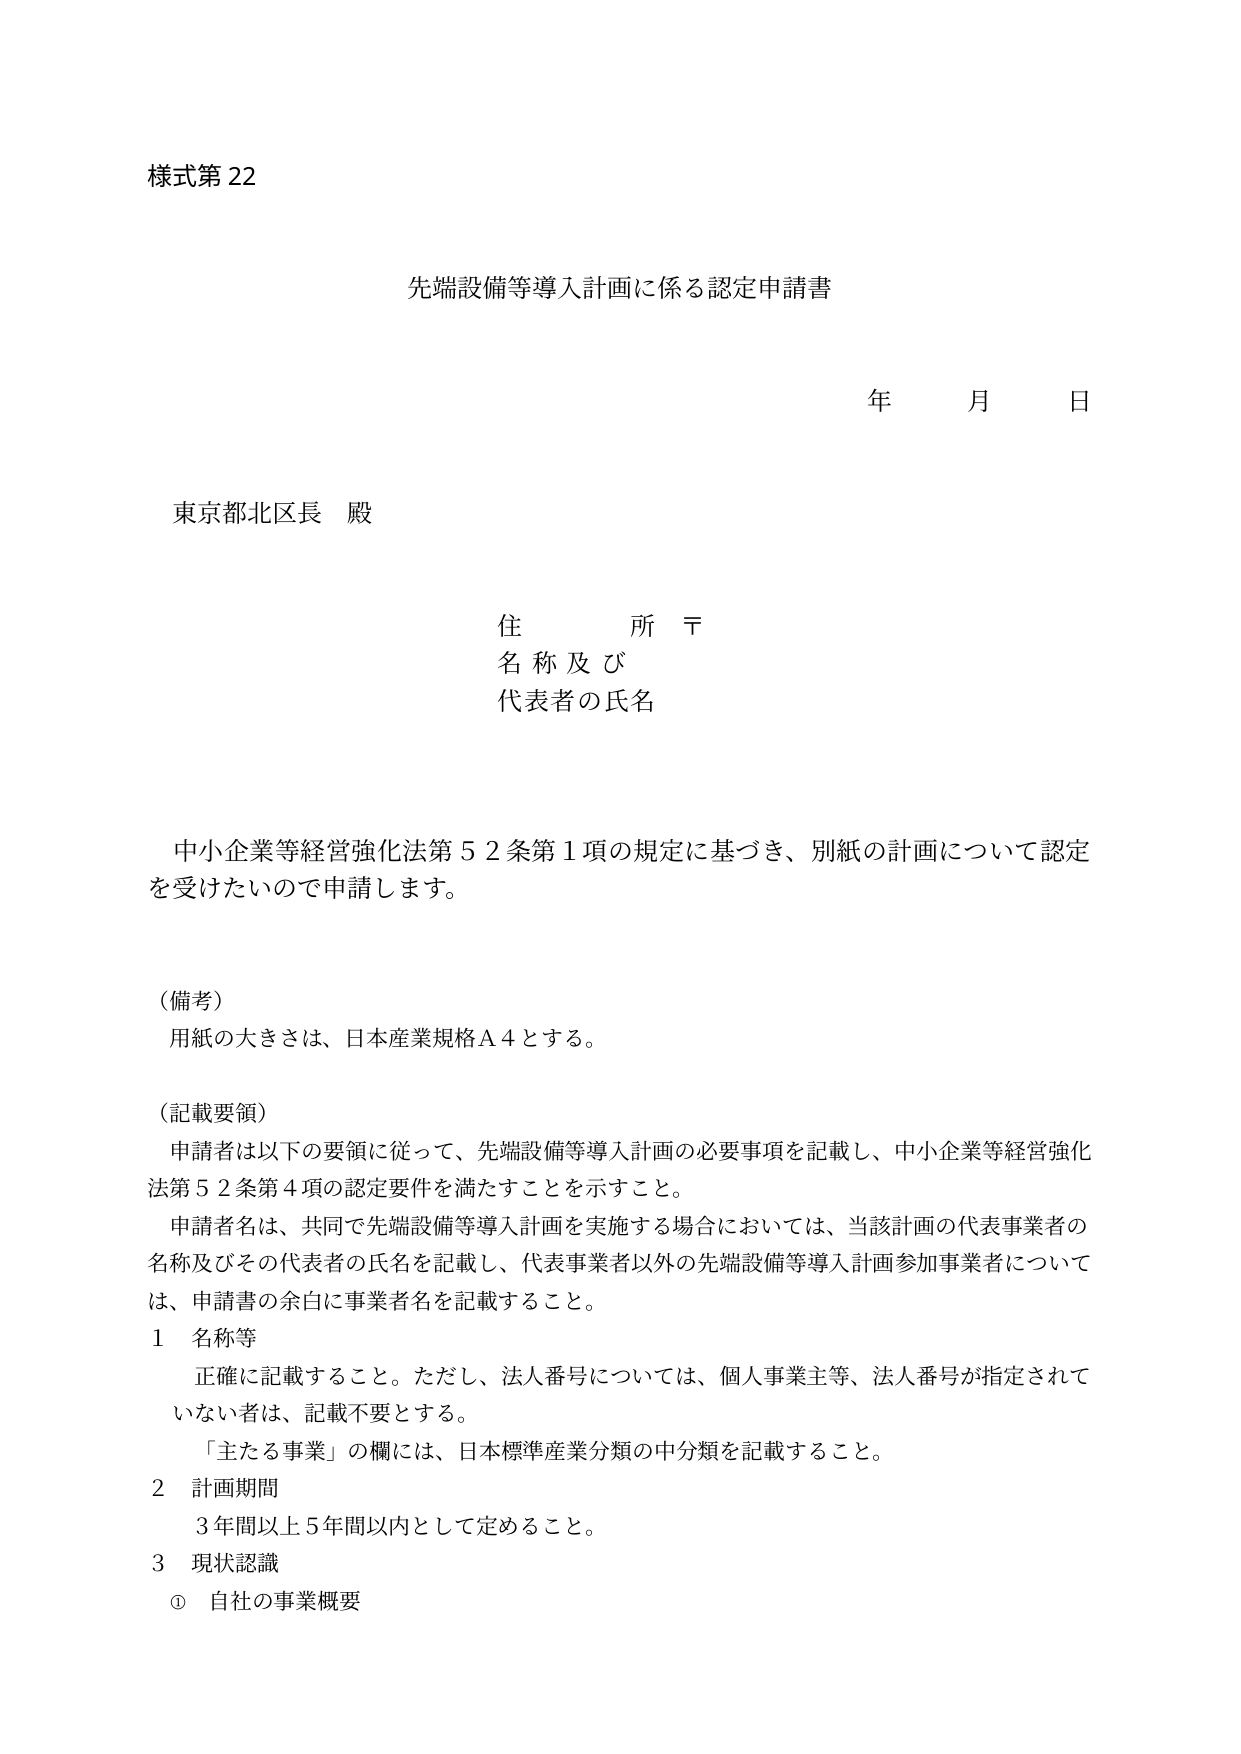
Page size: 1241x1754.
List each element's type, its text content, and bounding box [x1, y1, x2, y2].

text ① 自社の事業概要 [148, 1581, 1092, 1618]
text 様式第22 [148, 156, 1092, 193]
text 代表者の氏名 [498, 681, 1092, 718]
text 先端設備等導入計画に係る認定申請書 [148, 268, 1092, 306]
text （備考） [148, 981, 1092, 1018]
text 用紙の大きさは、日本産業規格Ａ４とする。 [148, 1018, 1092, 1056]
text 申請者は以下の要領に従って、先端設備等導入計画の必要事項を記載し、中小企業等経営強化法第５２条第４項の認定要件を満たすことを示すこと。 [148, 1131, 1092, 1206]
text （記載要領） [148, 1093, 1092, 1131]
text 住 所 〒 [498, 606, 1092, 643]
text 名称及び [498, 643, 1092, 681]
text ３ 現状認識 [148, 1543, 1092, 1581]
text 「主たる事業」の欄には、日本標準産業分類の中分類を記載すること。 [173, 1431, 1092, 1468]
text 中小企業等経営強化法第５２条第１項の規定に基づき、別紙の計画について認定を受けたいので申請します。 [148, 831, 1092, 906]
text 年 月 日 [148, 381, 1092, 418]
text １ 名称等 [148, 1318, 1092, 1356]
text ３年間以上５年間以内として定めること。 [148, 1506, 1092, 1543]
text 東京都北区長 殿 [148, 493, 1092, 531]
text 正確に記載すること。ただし、法人番号については、個人事業主等、法人番号が指定されていない者は、記載不要とする。 [173, 1356, 1092, 1431]
text 申請者名は、共同で先端設備等導入計画を実施する場合においては、当該計画の代表事業者の名称及びその代表者の氏名を記載し、代表事業者以外の先端設備等導入計画参加事業者については、申請書の余白に事業者名を記載すること。 [148, 1206, 1092, 1318]
text ２ 計画期間 [148, 1468, 1092, 1506]
